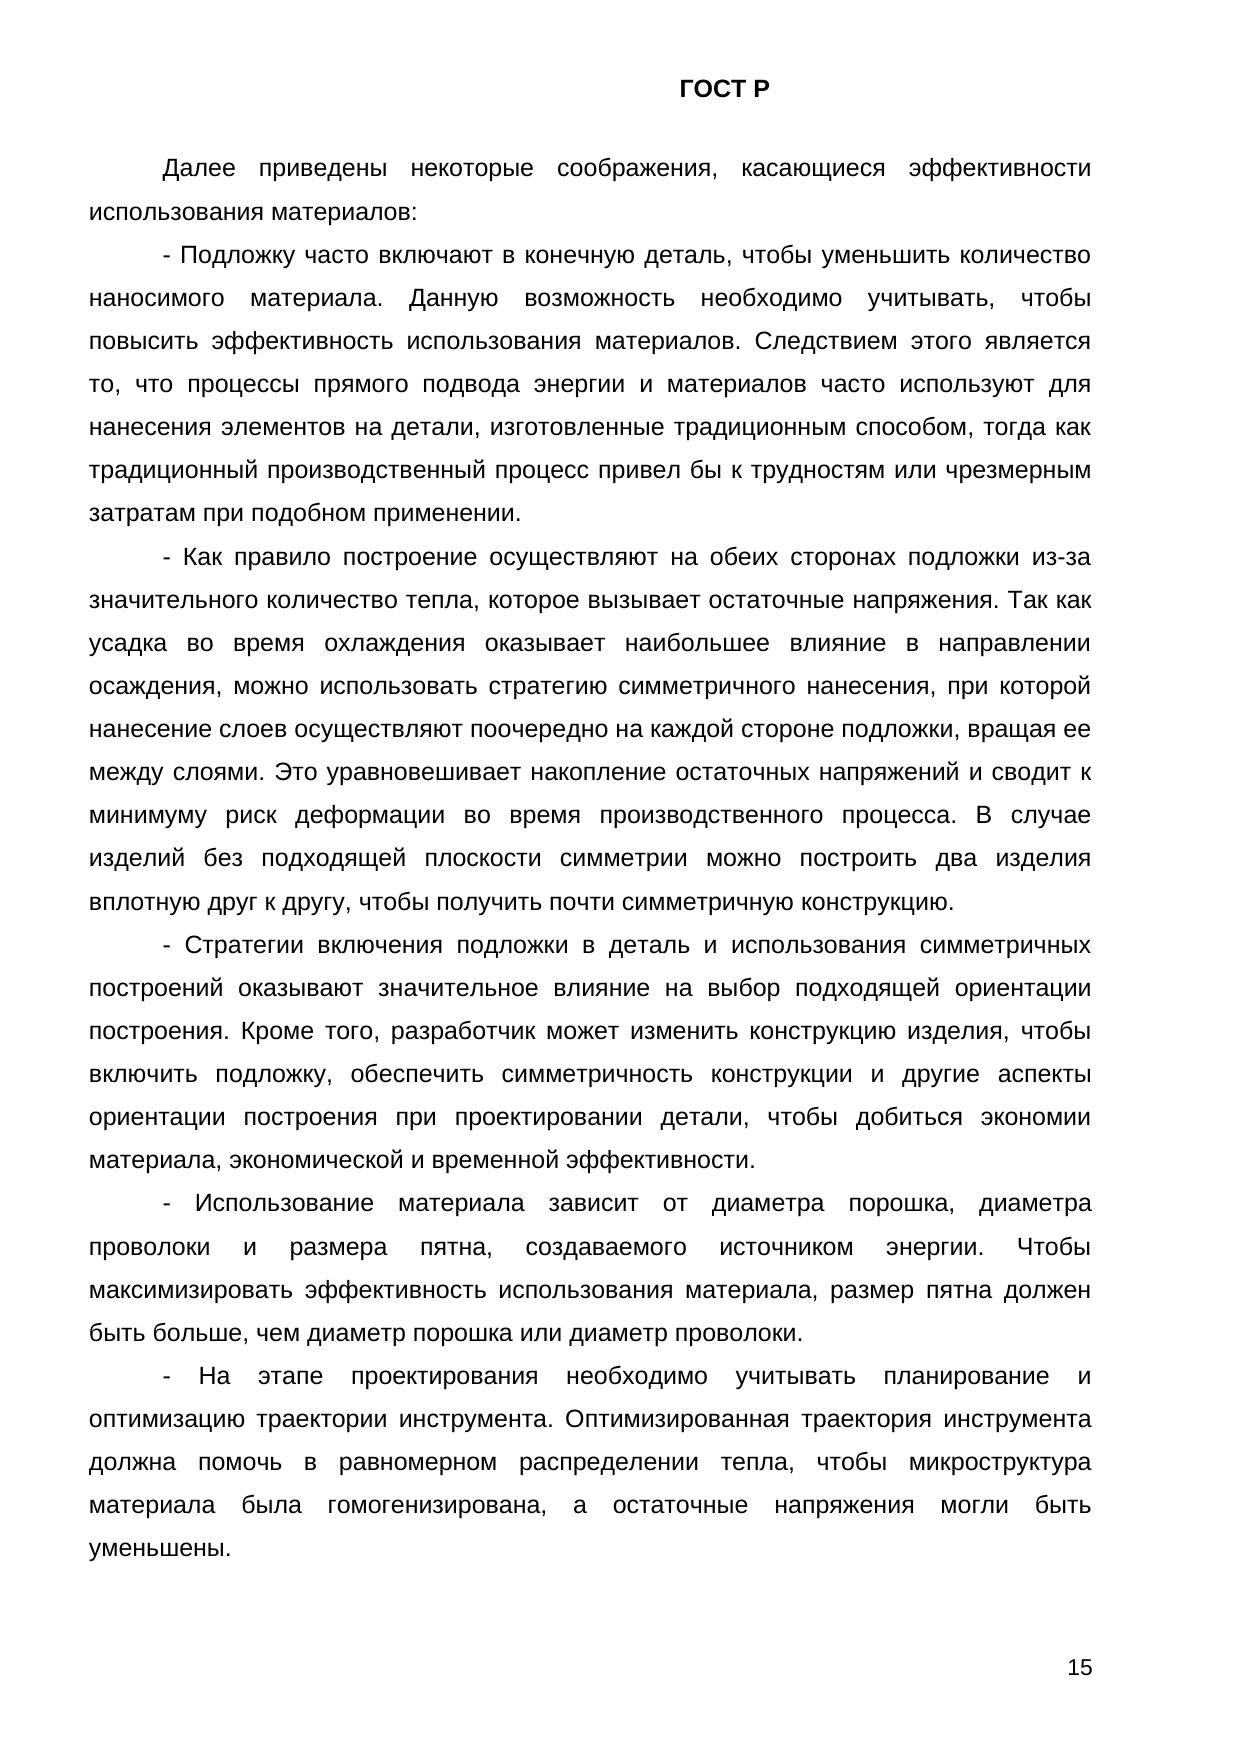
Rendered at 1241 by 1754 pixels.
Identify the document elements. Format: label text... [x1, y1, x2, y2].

list - Как правило построение осуществляют на обеих сторонах подложки из-за значительного количество тепла, которое вызывает остаточные напряжения. Так как усадка во время охлаждения оказывает наибольшее влияние в направлении осаждения, можно использовать стратегию симметричного нанесения, при которой нанесение слоев осуществляют поочередно на каждой стороне подложки, вращая ее между слоями. Это уравновешивает накопление остаточных напряжений и сводит к минимуму риск деформации во время производственного процесса. В случае изделий без подходящей плоскости симметрии можно построить два изделия вплотную друг к другу, чтобы получить почти симметричную конструкцию. [89, 542, 1092, 915]
list Далее приведены некоторые соображения, касающиеся эффективности использования материалов: [89, 153, 1092, 225]
list - Подложку часто включают в конечную деталь, чтобы уменьшить количество наносимого материала. Данную возможность необходимо учитывать, чтобы повысить эффективность использования материалов. Следствием этого является то, что процессы прямого подвода энергии и материалов часто используют для нанесения элементов на детали, изготовленные традиционным способом, тогда как традиционный производственный процесс привел бы к трудностям или чрезмерным затратам при подобном применении. [89, 240, 1092, 527]
list - Использование материала зависит от диаметра порошка, диаметра проволоки и размера пятна, создаваемого источником энергии. Чтобы максимизировать эффективность использования материала, размер пятна должен быть больше, чем диаметр порошка или диаметр проволоки. [89, 1188, 1092, 1347]
list - На этапе проектирования необходимо учитывать планирование и оптимизацию траектории инструмента. Оптимизированная траектория инструмента должна помочь в равномерном распределении тепла, чтобы микроструктура материала была гомогенизирована, а остаточные напряжения могли быть уменьшены. [89, 1361, 1092, 1562]
list - Стратегии включения подложки в деталь и использования симметричных построений оказывают значительное влияние на выбор подходящей ориентации построения. Кроме того, разработчик может изменить конструкцию изделия, чтобы включить подложку, обеспечить симметричность конструкции и другие аспекты ориентации построения при проектировании детали, чтобы добиться экономии материала, экономической и временной эффективности. [89, 930, 1092, 1174]
